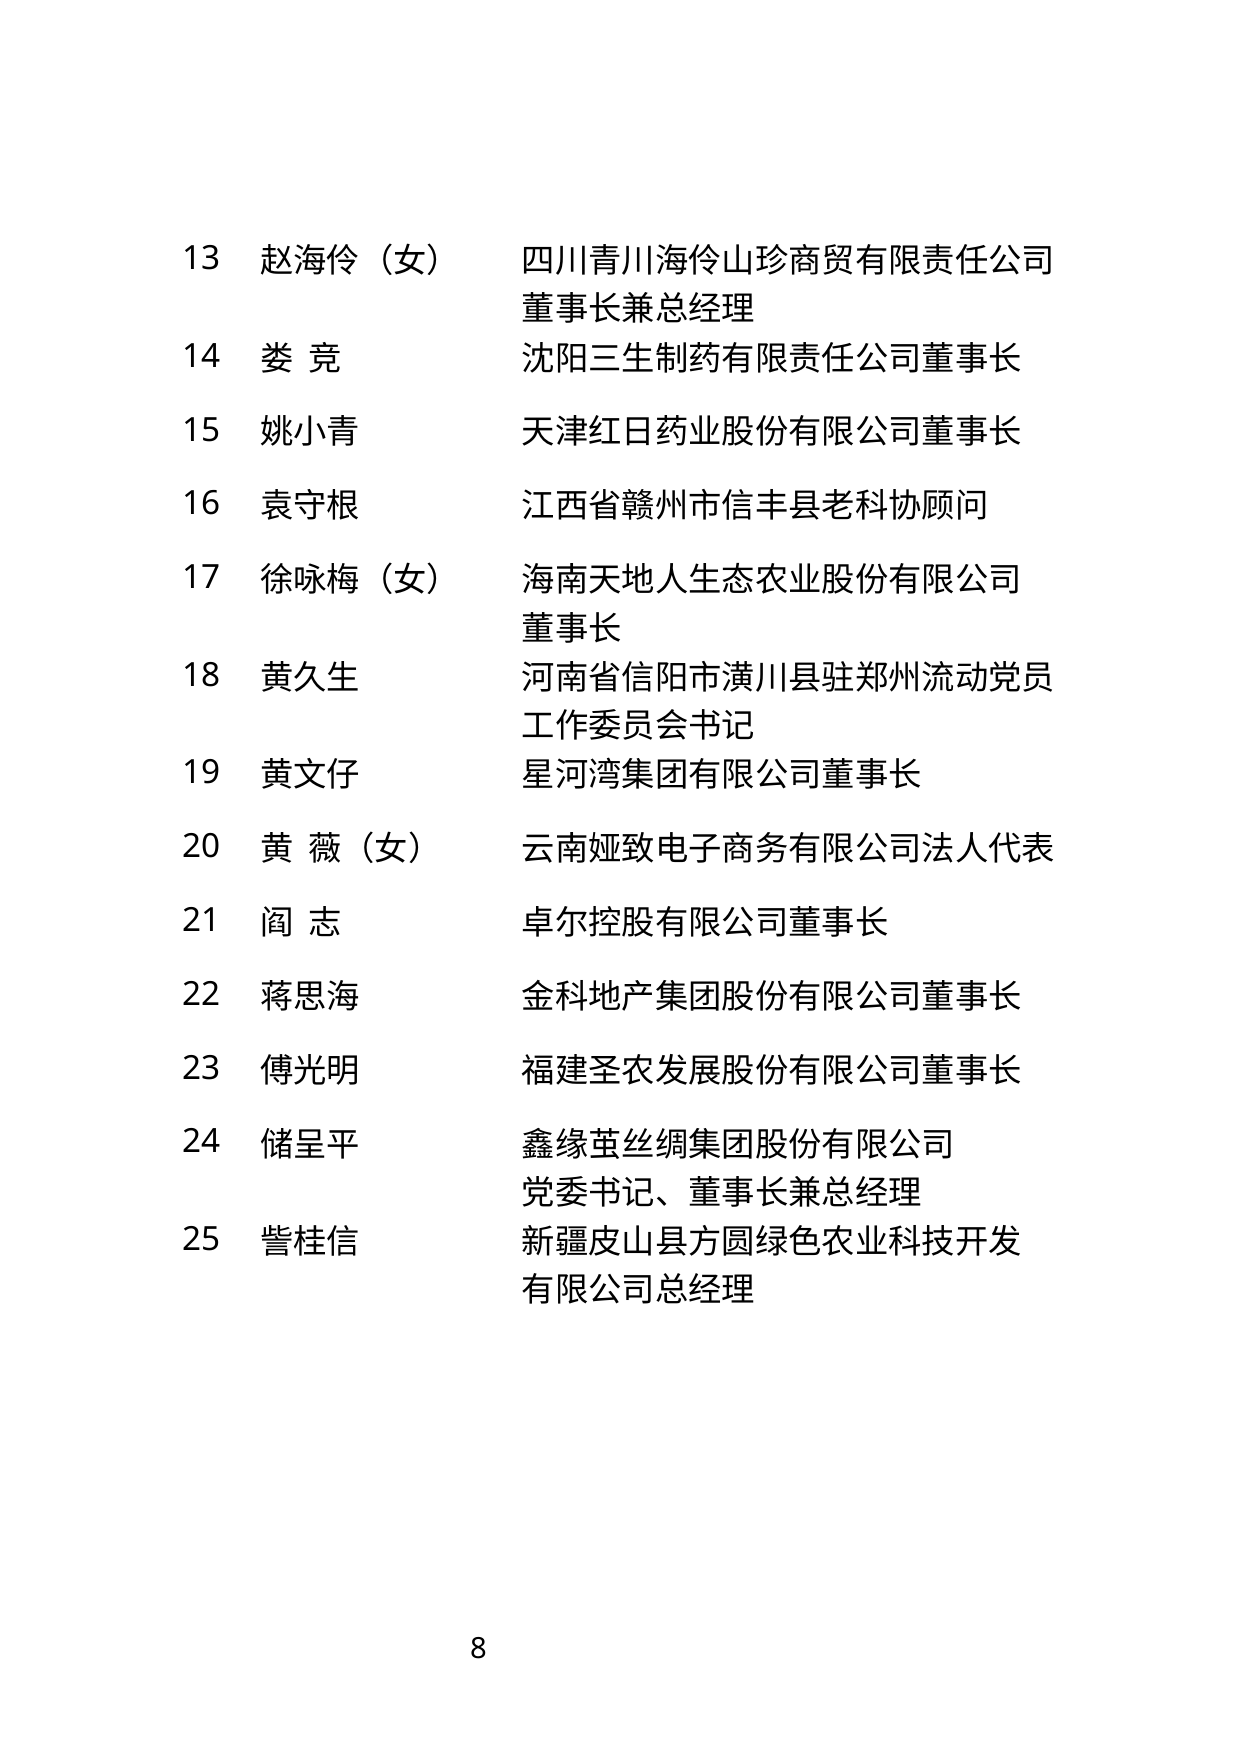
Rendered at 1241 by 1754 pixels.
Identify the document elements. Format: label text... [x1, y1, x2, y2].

table_cell 14 [143, 330, 259, 404]
table_cell 海南天地人生态农业股份有限公司 董事长 [521, 552, 1097, 649]
table_cell 15 [143, 404, 259, 478]
table_cell 23 [143, 1043, 259, 1116]
table_cell 福建圣农发展股份有限公司董事长 [521, 1043, 1097, 1116]
table_cell 姚小青 [259, 404, 521, 478]
table_cell 22 [143, 969, 259, 1042]
table_cell 袁守根 [259, 478, 521, 552]
table_cell 傅光明 [259, 1043, 521, 1116]
table_cell 20 [143, 821, 259, 895]
table_cell 沈阳三生制药有限责任公司董事长 [521, 330, 1097, 404]
table_cell 黄久生 [259, 650, 521, 747]
table_cell 卓尔控股有限公司董事长 [521, 895, 1097, 968]
table_cell 19 [143, 747, 259, 821]
table_cell 13 [143, 233, 259, 330]
table_cell 16 [143, 478, 259, 552]
table_cell 储呈平 [259, 1116, 521, 1214]
table_cell 阎 志 [259, 895, 521, 968]
table_cell 河南省信阳市潢川县驻郑州流动党员 工作委员会书记 [521, 650, 1097, 747]
table_cell 四川青川海伶山珍商贸有限责任公司 董事长兼总经理 [521, 233, 1097, 330]
table_cell 天津红日药业股份有限公司董事长 [521, 404, 1097, 478]
table_cell 新疆皮山县方圆绿色农业科技开发 有限公司总经理 [521, 1214, 1097, 1311]
table_cell 18 [143, 650, 259, 747]
table_cell 星河湾集团有限公司董事长 [521, 747, 1097, 821]
table_cell 鑫缘茧丝绸集团股份有限公司 党委书记、董事长兼总经理 [521, 1116, 1097, 1214]
table_cell 17 [143, 552, 259, 649]
table_cell 云南娅致电子商务有限公司法人代表 [521, 821, 1097, 895]
table_cell 赵海伶（女） [259, 233, 521, 330]
table_cell 21 [143, 895, 259, 968]
table_cell 徐咏梅（女） [259, 552, 521, 649]
table_cell 訾桂信 [259, 1214, 521, 1311]
table_cell 黄文仔 [259, 747, 521, 821]
table_cell 娄 竞 [259, 330, 521, 404]
table_cell 蒋思海 [259, 969, 521, 1042]
table_cell 江西省赣州市信丰县老科协顾问 [521, 478, 1097, 552]
table_cell 25 [143, 1214, 259, 1311]
table_cell 金科地产集团股份有限公司董事长 [521, 969, 1097, 1042]
table_cell 黄 薇（女） [259, 821, 521, 895]
table_cell 24 [143, 1116, 259, 1214]
